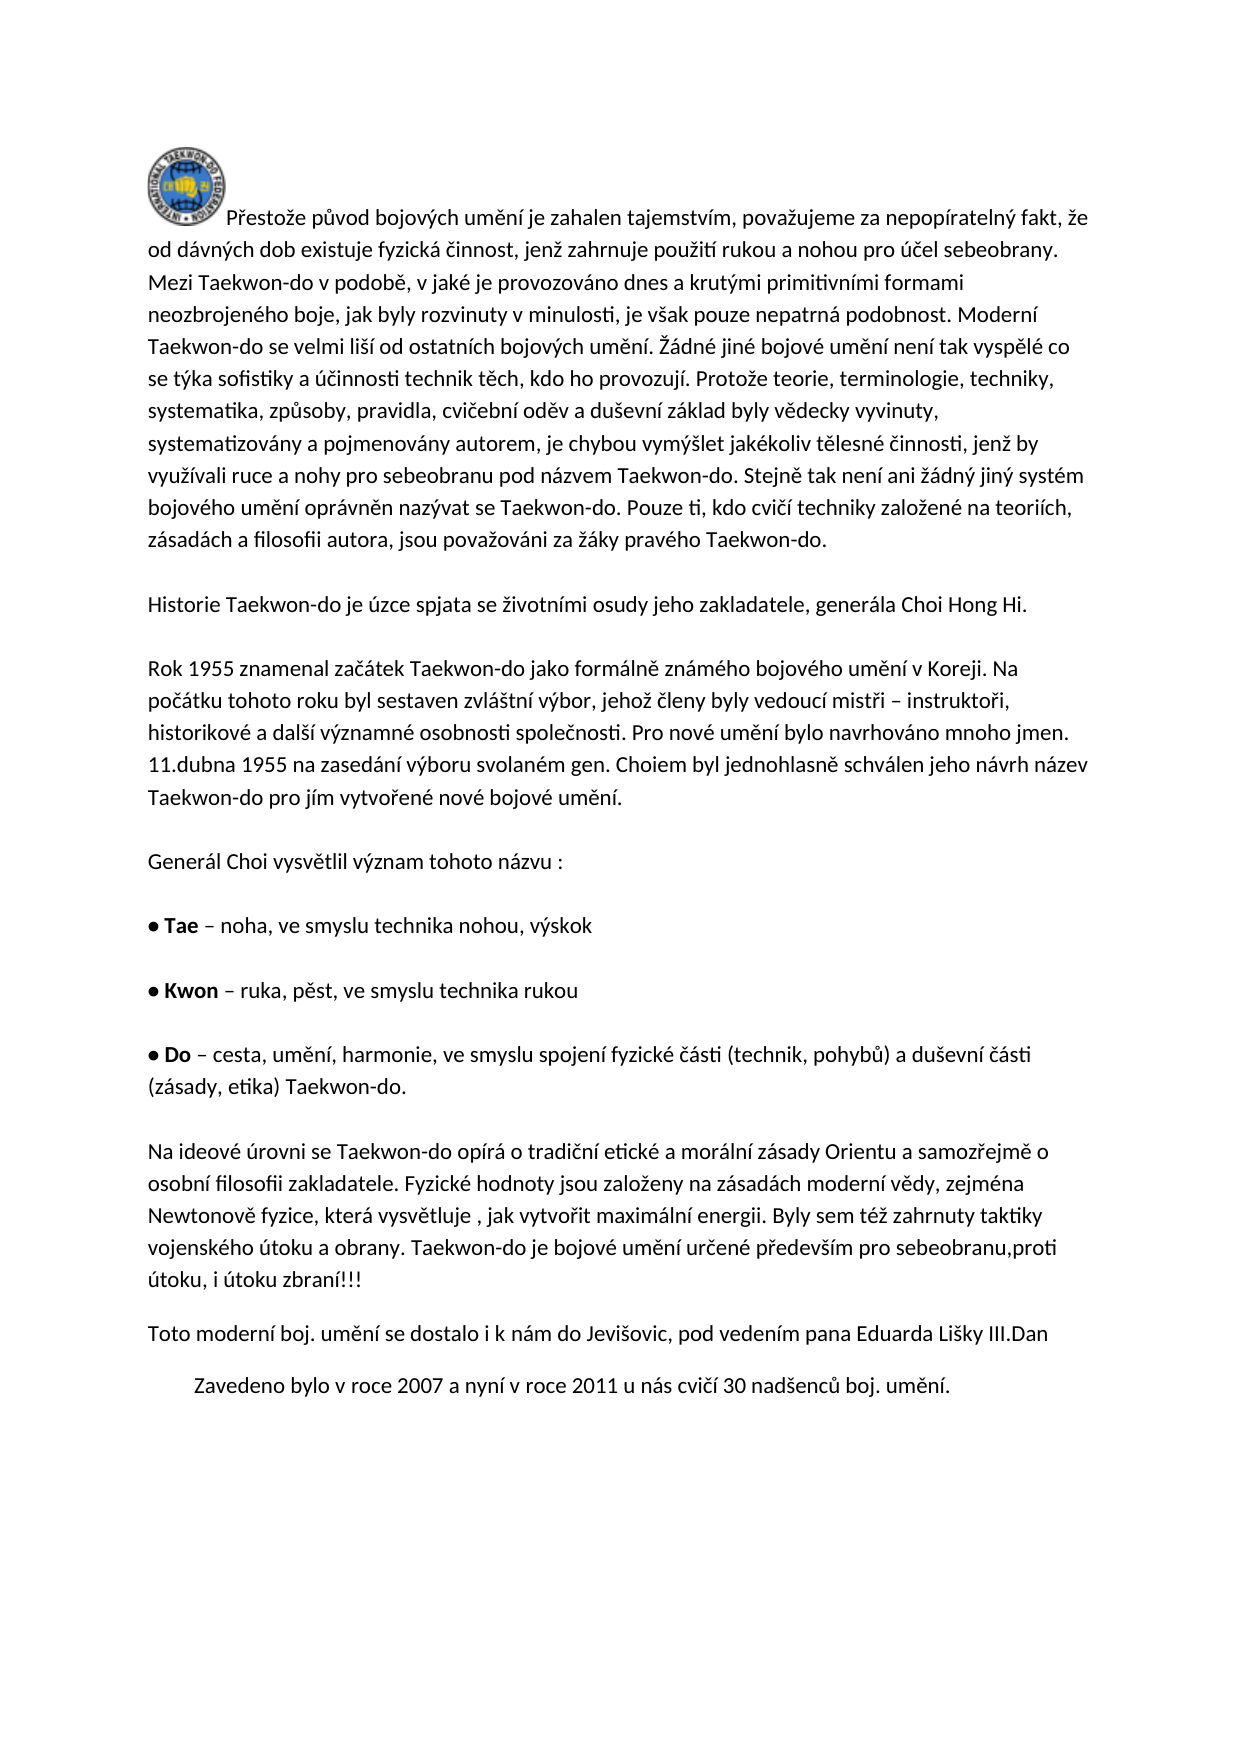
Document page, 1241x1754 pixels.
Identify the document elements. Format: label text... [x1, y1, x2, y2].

text Přestože původ bojových umění je zahalen tajemstvím, považujeme za nepopíratelný fakt, že od dávných dob existuje fyzická činnost, jenž zahrnuje použití rukou a nohou pro účel sebeobrany. Mezi Taekwon-do v podobě, v jaké je provozováno dnes a krutými primitivními formami neozbrojeného boje, jak byly rozvinuty v minulosti, je však pouze nepatrná podobnost. Moderní Taekwon-do se velmi liší od ostatních bojových umění. Žádné jiné bojové umění není tak vyspělé co se týka sofistiky a účinnosti technik těch, kdo ho provozují. Protože teorie, terminologie, techniky, systematika, způsoby, pravidla, cvičební oděv a duševní základ byly vědecky vyvinuty, systematizovány a pojmenovány autorem, je chybou vymýšlet jakékoliv tělesné činnosti, jenž by využívali ruce a nohy pro sebeobranu pod názvem Taekwon-do. Stejně tak není ani žádný jiný systém bojového umění oprávněn nazývat se Taekwon-do. Pouze ti, kdo cvičí techniky založené na teoriích, zásadách a filosofii autora, jsou považováni za žáky pravého Taekwon-do. Historie Taekwon-do je úzce spjata se životními osudy jeho zakladatele, generála Choi Hong Hi. Rok 1955 znamenal začátek Taekwon-do jako formálně známého bojového umění v Koreji. Na počátku tohoto roku byl sestaven zvláštní výbor, jehož členy byly vedoucí mistři – instruktoři, historikové a další významné osobnosti společnosti. Pro nové umění bylo navrhováno mnoho jmen. 11.dubna 1955 na zasedání výboru svolaném gen. Choiem byl jednohlasně schválen jeho návrh název Taekwon-do pro jím vytvořené nové bojové umění. Generál Choi vysvětlil význam tohoto názvu : • Tae – noha, ve smyslu technika nohou, výskok • Kwon – ruka, pěst, ve smyslu technika rukou • Do – cesta, umění, harmonie, ve smyslu spojení fyzické části (technik, pohybů) a duševní části (zásady, etika) Taekwon-do. Na ideové úrovni se Taekwon-do opírá o tradiční etické a morální zásady Orientu a samozřejmě o osobní filosofii zakladatele. Fyzické hodnoty jsou založeny na zásadách moderní vědy, zejména Newtonově fyzice, která vysvětluje , jak vytvořit maximální energii. Byly sem též zahrnuty taktiky vojenského útoku a obrany. Taekwon-do je bojové umění určené především pro sebeobranu,proti útoku, i útoku zbraní!!! [148, 148, 1093, 1294]
text Zavedeno bylo v roce 2007 a nyní v roce 2011 u nás cvičí 30 nadšenců boj. umění. [148, 1372, 1093, 1400]
text Toto moderní boj. umění se dostalo i k nám do Jevišovic, pod vedením pana Eduarda Lišky III.Dan [148, 1319, 1093, 1347]
picture [147, 147, 226, 226]
